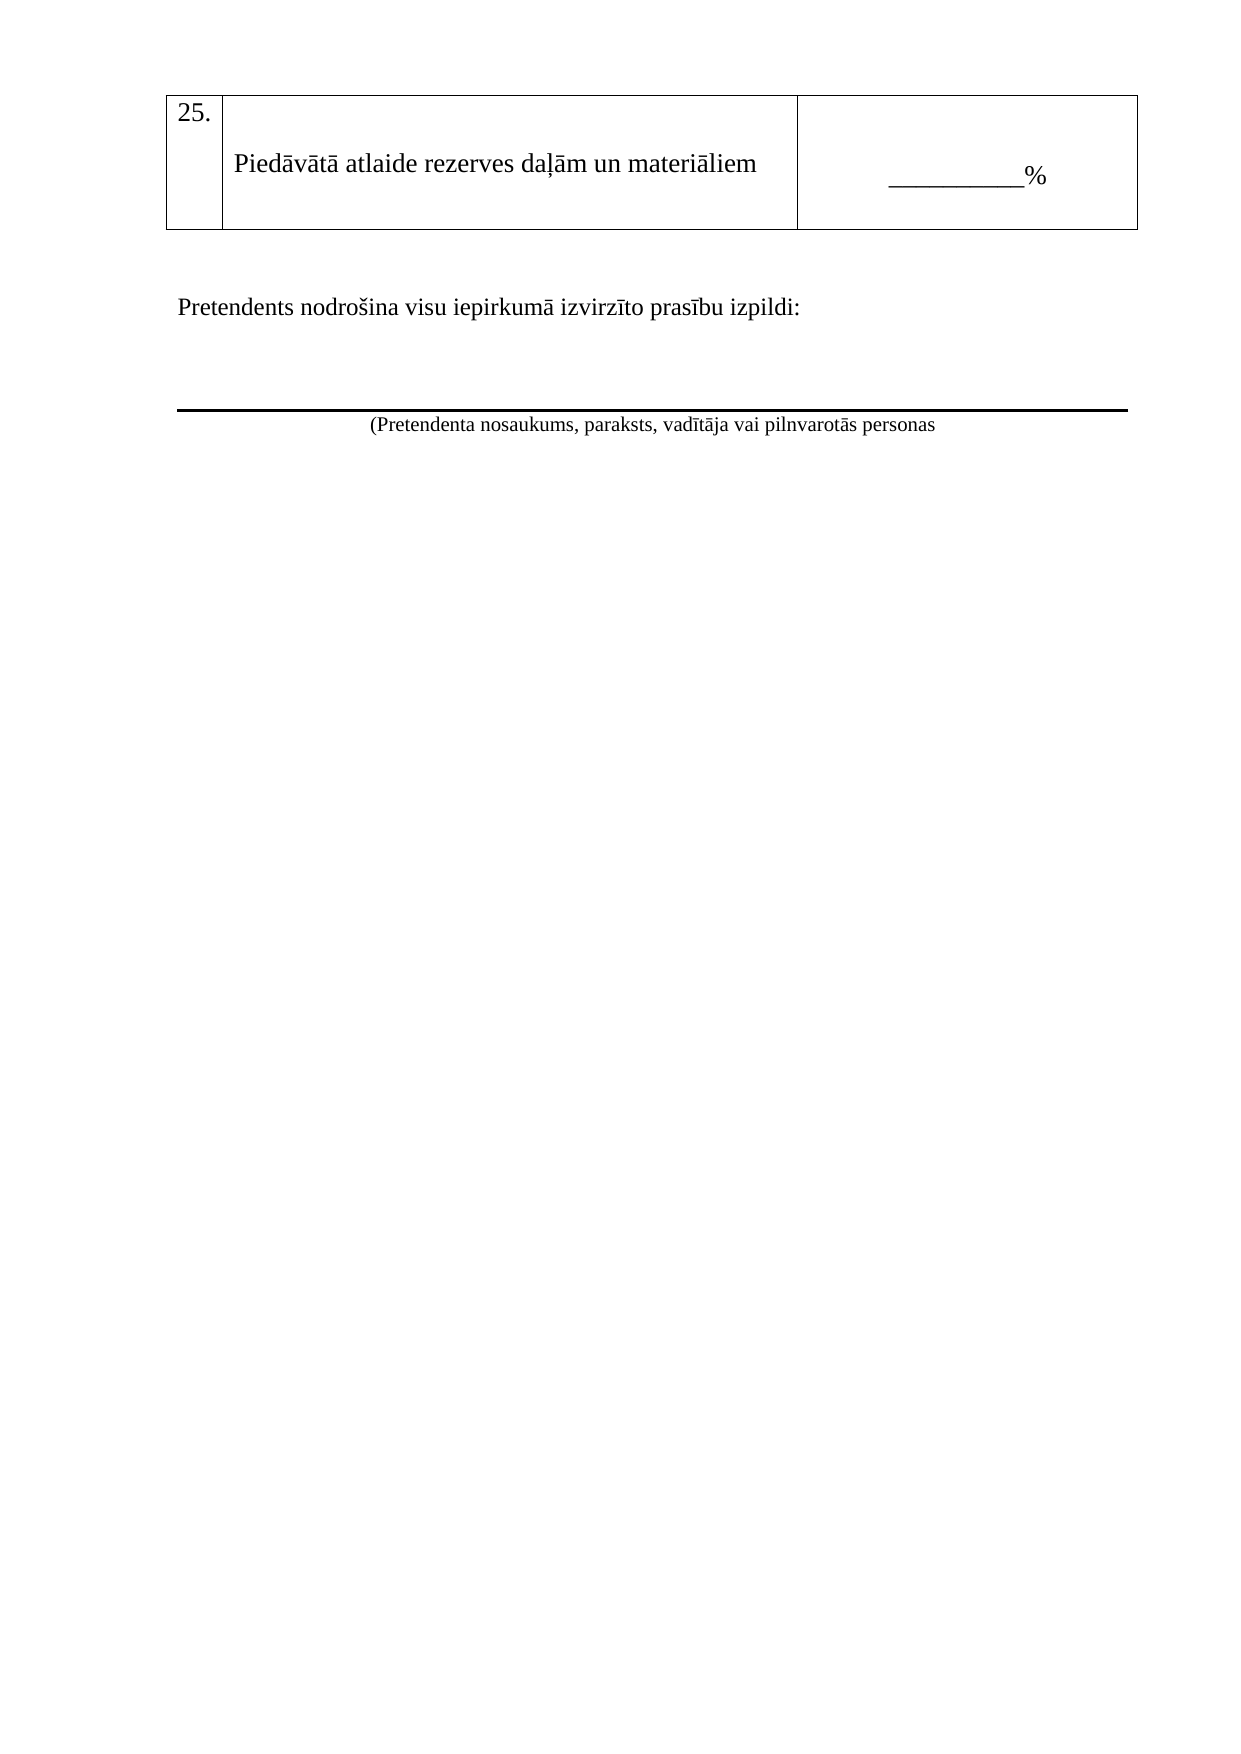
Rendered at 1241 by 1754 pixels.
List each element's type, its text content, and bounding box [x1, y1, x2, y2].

table_cell __________% [798, 96, 1137, 229]
text Pretendents nodrošina visu iepirkumā izvirzīto prasību izpildi: [177, 292, 1128, 321]
table_cell Piedāvātā atlaide rezerves daļām un materiāliem [223, 96, 797, 229]
table_cell 25. [167, 96, 222, 229]
text (Pretendenta nosaukums, paraksts, vadītāja vai pilnvarotās personas [177, 412, 1128, 436]
